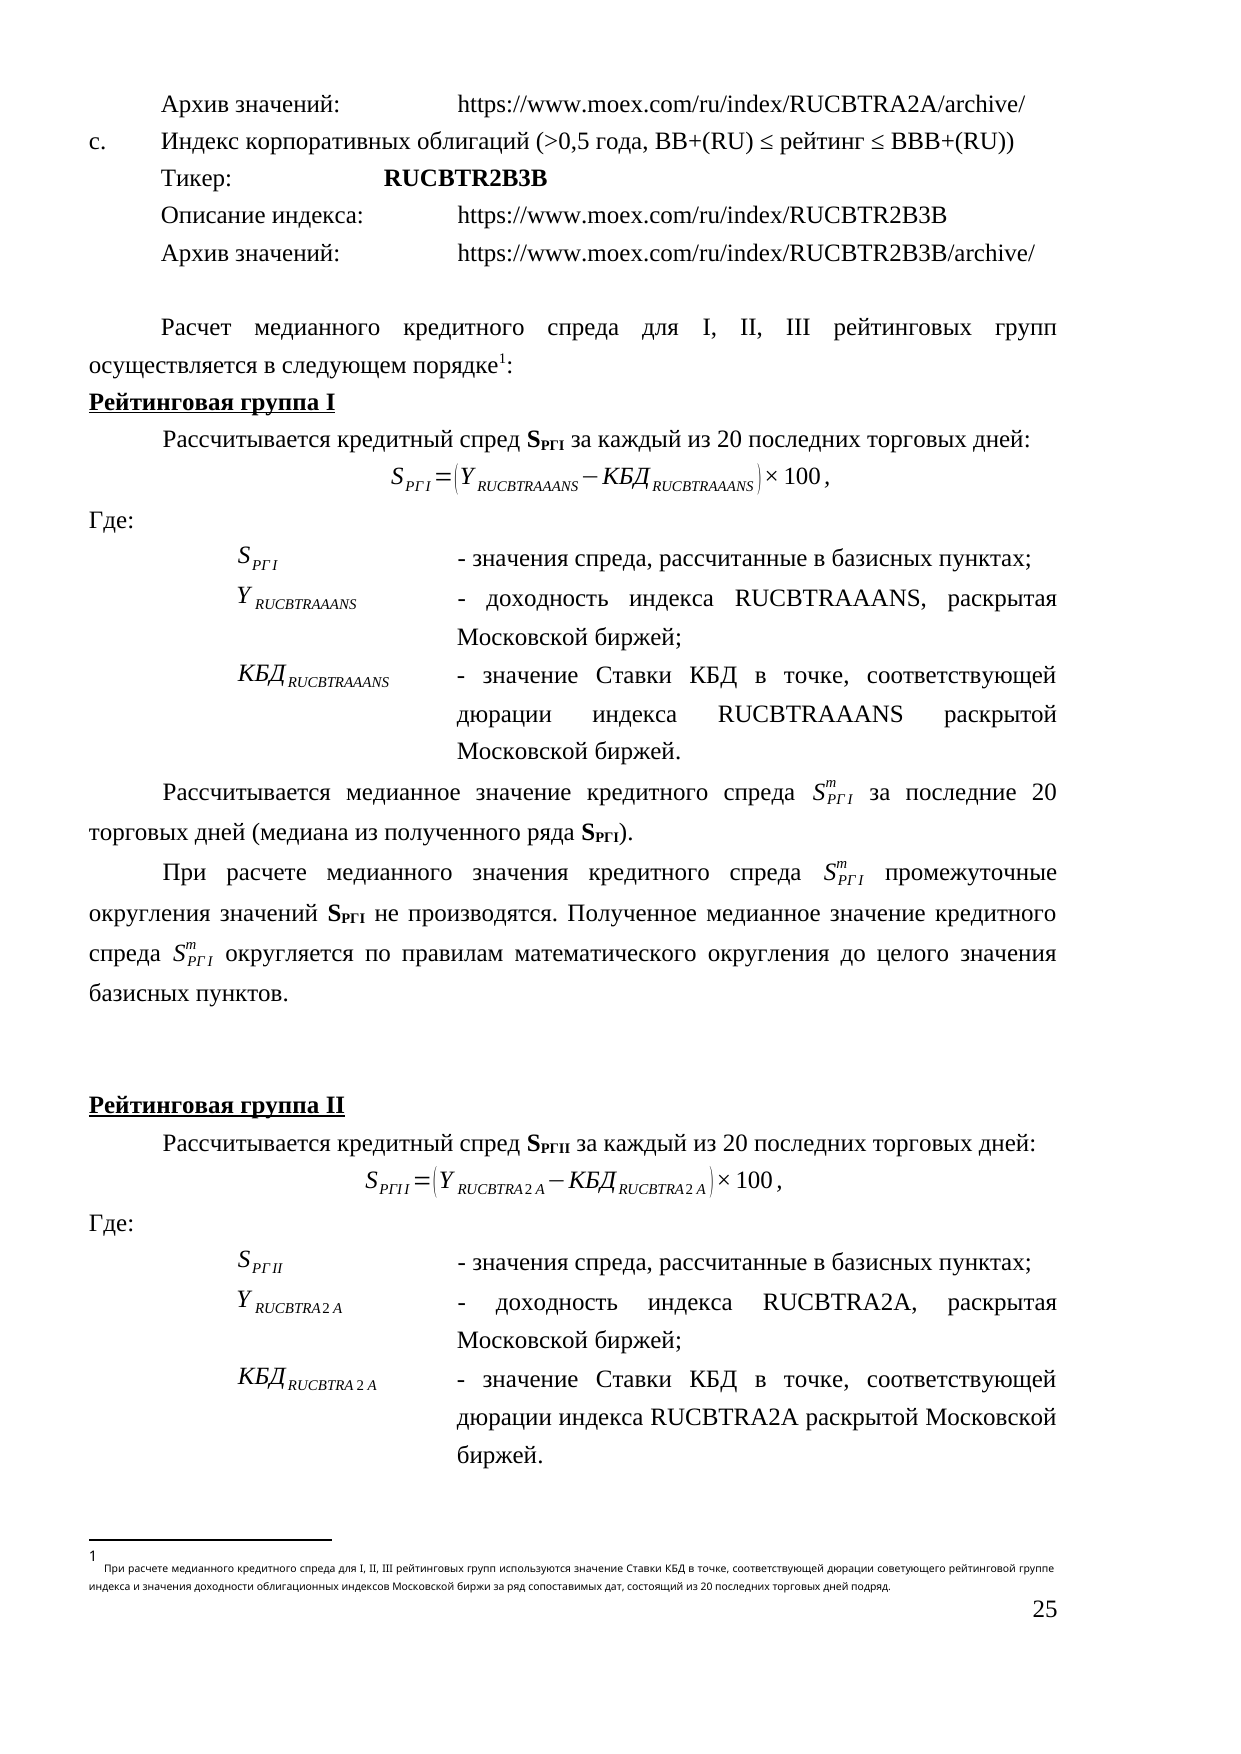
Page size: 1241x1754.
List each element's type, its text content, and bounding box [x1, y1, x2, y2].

text Рассчитывается медианное значение кредитного спреда за последние 20 торговых дней (медиана из полученного ряда SРГI). [89, 774, 1057, 846]
text Рейтинговая группа I [89, 387, 1057, 416]
text - значения спреда, рассчитанные в базисных пунктах; [236, 542, 1057, 573]
text Тикер: RUCBTR2B3B [89, 163, 1057, 192]
text Архив значений: https://www.moex.com/ru/index/RUCBTR2B3B/archive/ [161, 238, 1057, 267]
text Расчет медианного кредитного спреда для I, II, III рейтинговых групп осуществляется в следующем порядке: [89, 312, 1057, 378]
text - доходность индекса RUCBTRAAANS, раскрытая Московской биржей; [236, 582, 1057, 651]
text При расчете медианного значения кредитного спреда промежуточные округления значений SРГI не производятся. Полученное медианное значение кредитного спреда округляется по правилам математического округления до целого значения базисных пунктов. [89, 854, 1057, 1007]
text - доходность индекса RUCBTRA2A, раскрытая Московской биржей; [236, 1285, 1057, 1354]
text - значения спреда, рассчитанные в базисных пунктах; [236, 1246, 1057, 1277]
text Описание индекса: https://www.moex.com/ru/index/RUCBTR2B3B [161, 201, 1057, 229]
text Где: [89, 1208, 1057, 1237]
text - значение Ставки КБД в точке, соответствующей дюрации индекса RUCBTRA2A раскрытой Московской биржей. [236, 1363, 1057, 1468]
text Где: [89, 505, 1057, 533]
text Архив значений: https://www.moex.com/ru/index/RUCBTRA2A/archive/ [161, 89, 1057, 117]
text Рейтинговая группа II [89, 1090, 1057, 1119]
text - значение Ставки КБД в точке, соответствующей дюрации индекса RUCBTRAAANS раскрытой Московской биржей. [236, 659, 1057, 765]
list Индекс корпоративных облигаций (>0,5 года, BB+(RU) ≤ рейтинг ≤ BBB+(RU)) [89, 126, 1057, 155]
text Рассчитывается кредитный спред SРГI за каждый из 20 последних торговых дней: [89, 424, 1057, 453]
text Рассчитывается кредитный спред SРГII за каждый из 20 последних торговых дней: [89, 1128, 1057, 1156]
